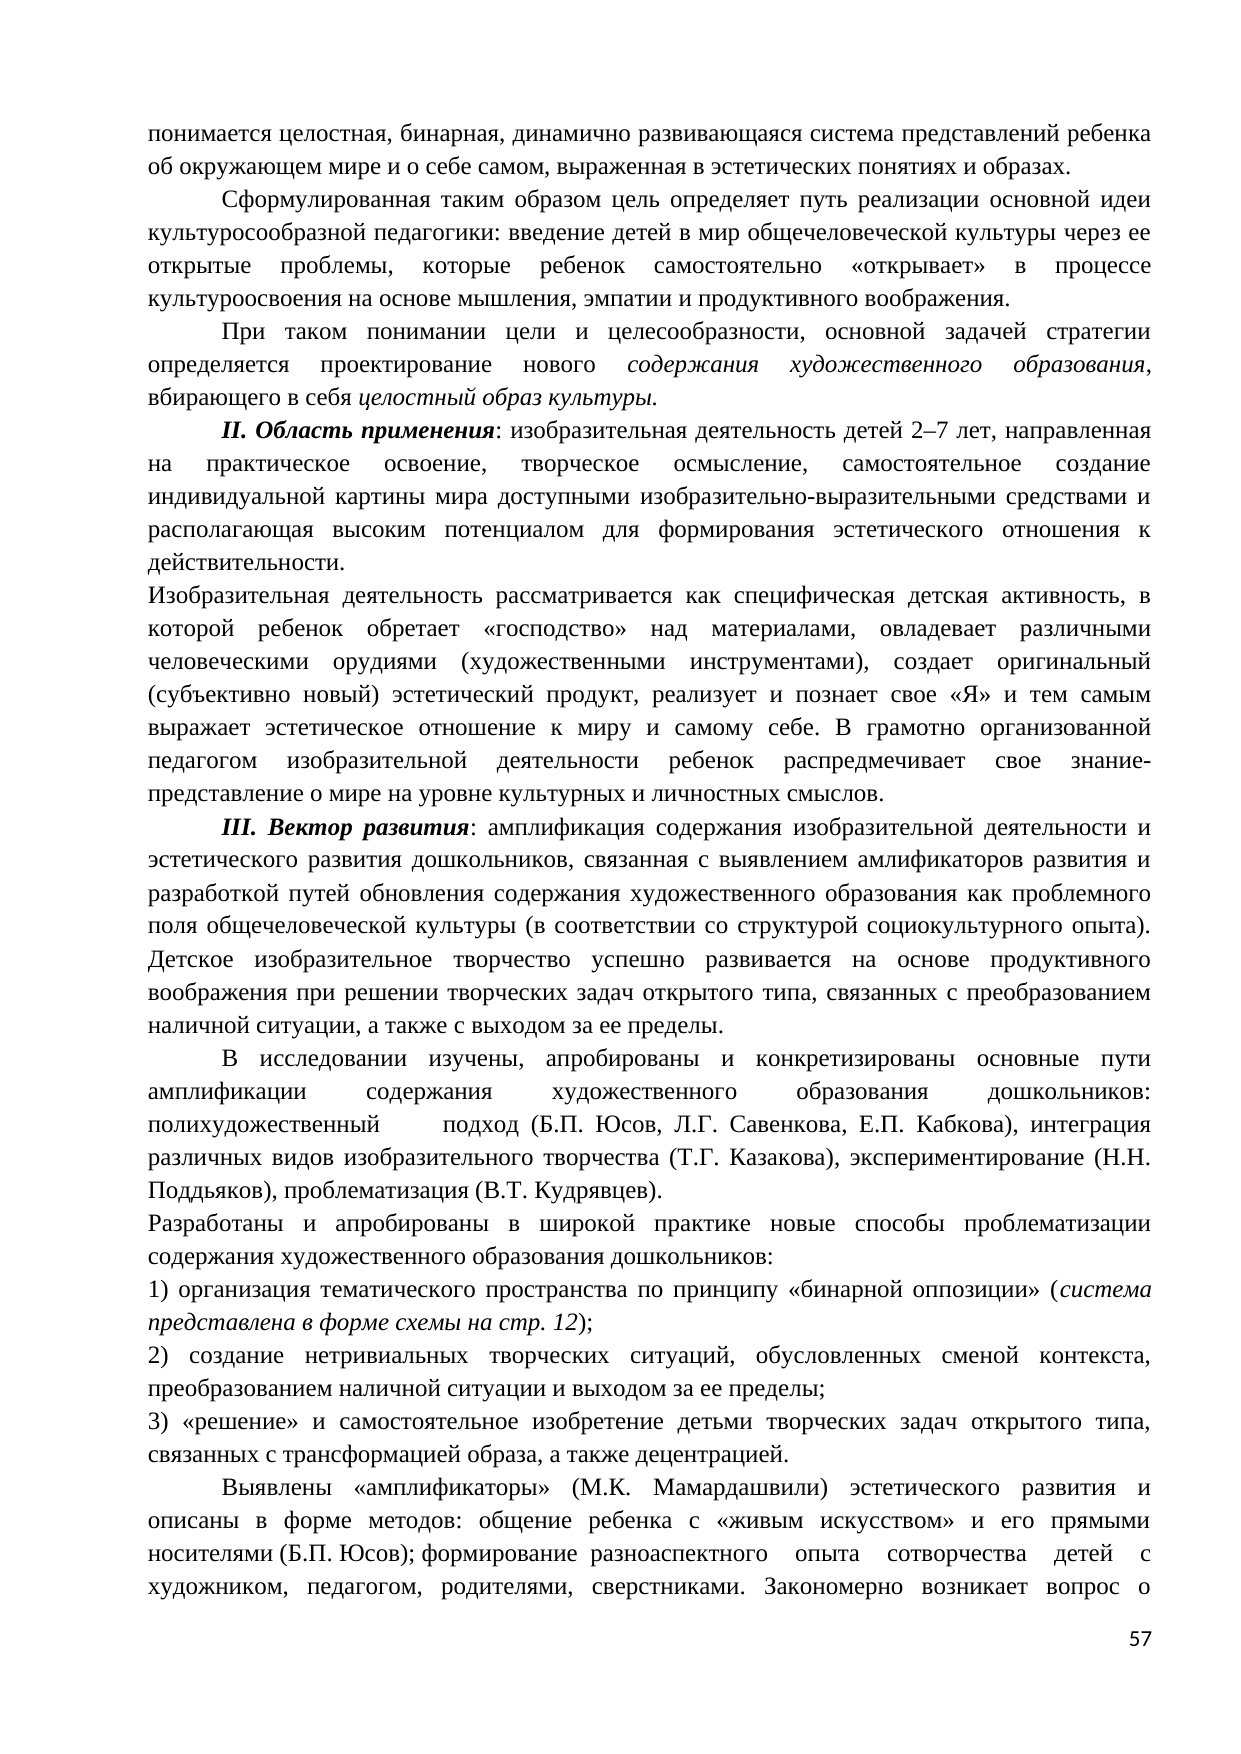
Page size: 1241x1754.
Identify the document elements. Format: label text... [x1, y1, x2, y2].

text II. Область применения: изобразительная деятельность детей 2–7 лет, направленная на практическое освоение, творческое осмысление, самостоятельное создание индивидуальной картины мира доступными изобразительно-выразительными средствами и располагающая высоким потенциалом для формирования эстетического отношения к действительности. [148, 415, 1152, 576]
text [148, 1472, 1152, 1600]
text 2) создание нетривиальных творческих ситуаций, обусловленных сменой контекста, преобразованием наличной ситуации и выходом за ее пределы; [148, 1340, 1152, 1402]
text 1) организация тематического пространства по принципу «бинарной оппозиции» (система представлена в форме схемы на стр. 12); [148, 1274, 1152, 1336]
text В исследовании изучены, апробированы и конкретизированы основные пути амплификации содержания художественного образования дошкольников: полихудожественный подход (Б.П. Юсов, Л.Г. Савенкова, Е.П. Кабкова), интеграция различных видов изобразительного творчества (Т.Г. Казакова), экспериментирование (Н.Н. Поддьяков), проблематизация (В.Т. Кудрявцев). [148, 1043, 1152, 1203]
text Изобразительная деятельность рассматривается как специфическая детская активность, в которой ребенок обретает «господство» над материалами, овладевает различными человеческими орудиями (художественными инструментами), создает оригинальный (субъективно новый) эстетический продукт, реализует и познает свое «Я» и тем самым выражает эстетическое отношение к миру и самому себе. В грамотно организованной педагогом изобразительной деятельности ребенок распредмечивает свое знание-представление о мире на уровне культурных и личностных смыслов. [148, 580, 1152, 807]
text III. Вектор развития: амплификация содержания изобразительной деятельности и эстетического развития дошкольников, связанная с выявлением амлификаторов развития и разработкой путей обновления содержания художественного образования как проблемного поля общечеловеческой культуры (в соответствии со структурой социокультурного опыта). Детское изобразительное творчество успешно развивается на основе продуктивного воображения при решении творческих задач открытого типа, связанных с преобразованием наличной ситуации, а также с выходом за ее пределы. [148, 812, 1152, 1038]
text При таком понимании цели и целесообразности, основной задачей стратегии определяется проектирование нового содержания художественного образования, вбирающего в себя целостный образ культуры. [148, 316, 1152, 411]
text Сформулированная таким образом цель определяет путь реализации основной идеи культуросообразной педагогики: введение детей в мир общечеловеческой культуры через ее открытые проблемы, которые ребенок самостоятельно «открывает» в процессе культуроосвоения на основе мышления, эмпатии и продуктивного воображения. [148, 184, 1152, 312]
text 3) «решение» и самостоятельное изобретение детьми творческих задач открытого типа, связанных с трансформацией образа, а также децентрацией. [148, 1406, 1152, 1468]
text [148, 118, 1152, 180]
text Разработаны и апробированы в широкой практике новые способы проблематизации содержания художественного образования дошкольников: [148, 1208, 1152, 1269]
